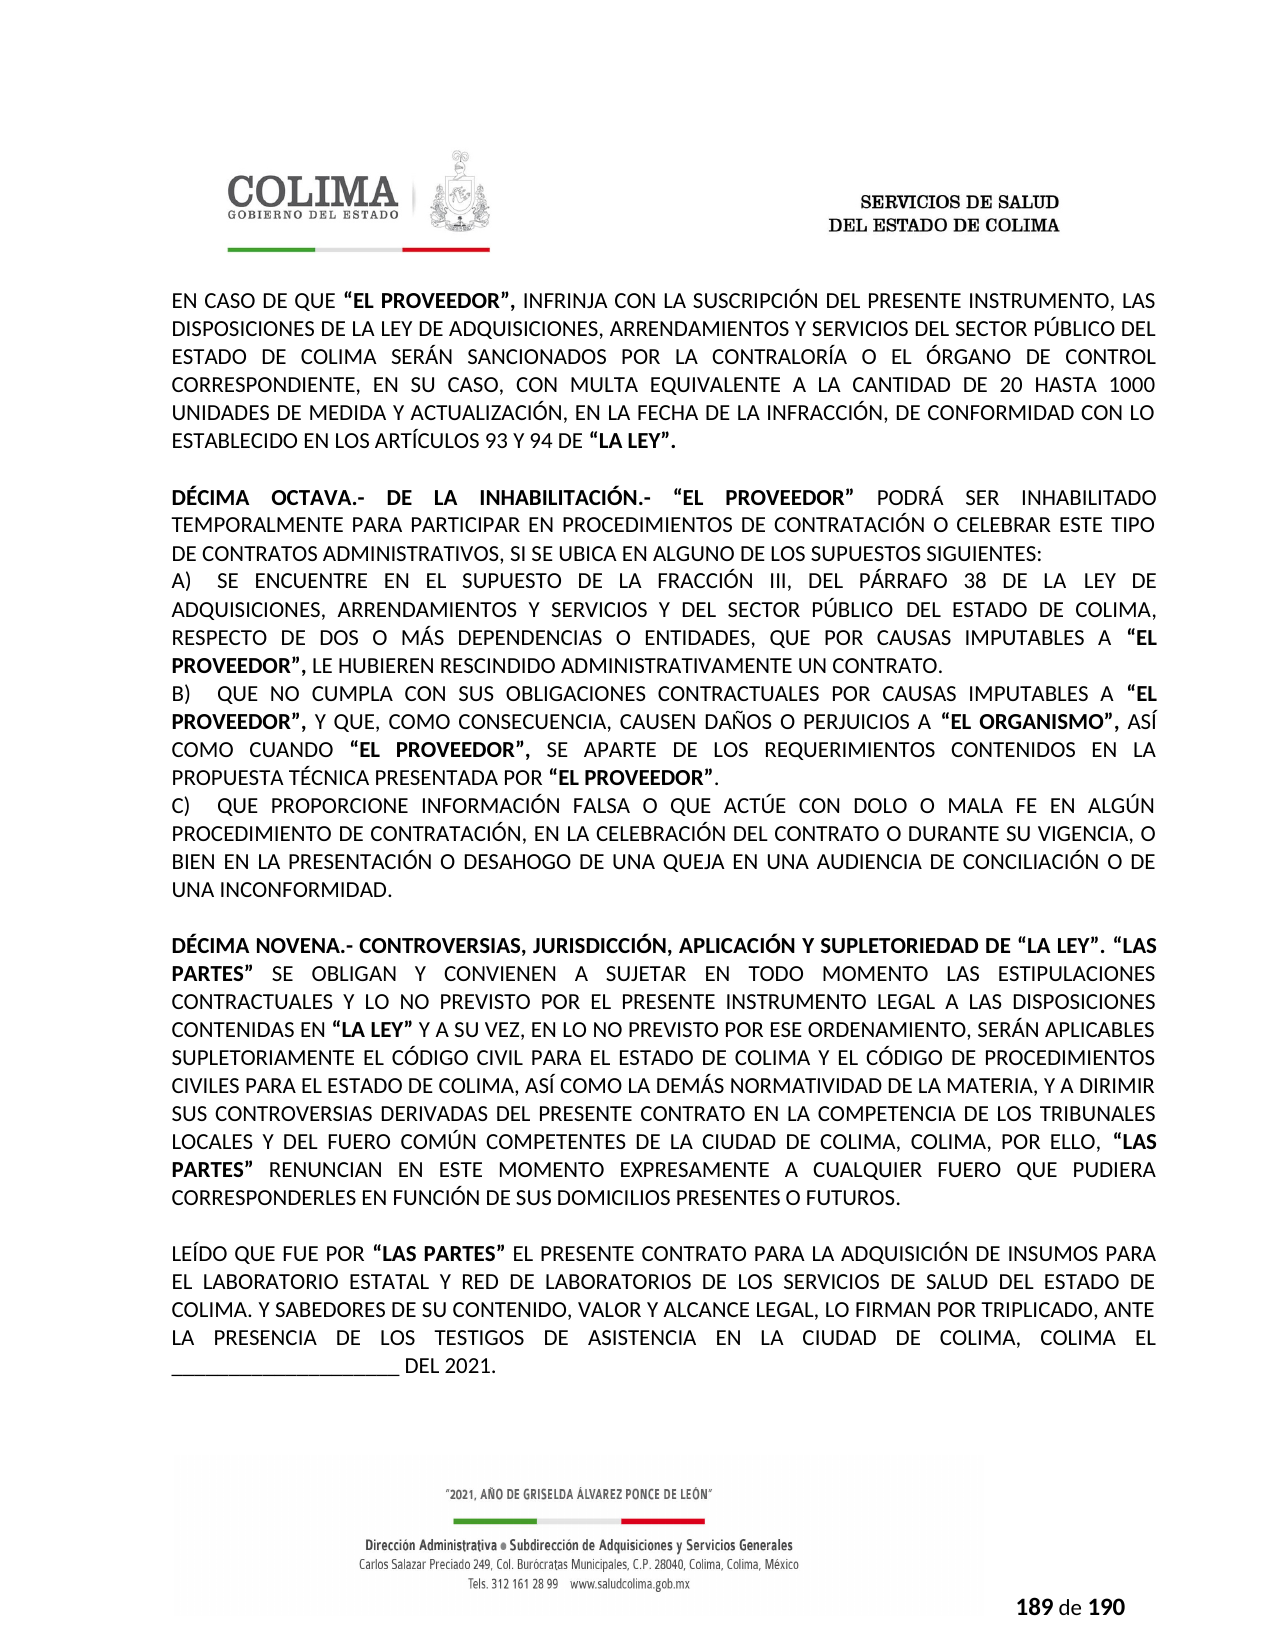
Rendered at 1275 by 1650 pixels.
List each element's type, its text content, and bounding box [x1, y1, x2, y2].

list QUE NO CUMPLA CON SUS OBLIGACIONES CONTRACTUALES POR CAUSAS IMPUTABLES A “EL PROVEEDOR”, Y QUE, COMO CONSECUENCIA, CAUSEN DAÑOS O PERJUICIOS A “EL ORGANISMO”, ASÍ COMO CUANDO “EL PROVEEDOR”, SE APARTE DE LOS REQUERIMIENTOS CONTENIDOS EN LA PROPUESTA TÉCNICA PRESENTADA POR “EL PROVEEDOR”. [171, 679, 1157, 791]
list QUE PROPORCIONE INFORMACIÓN FALSA O QUE ACTÚE CON DOLO O MALA FE EN ALGÚN PROCEDIMIENTO DE CONTRATACIÓN, EN LA CELEBRACIÓN DEL CONTRATO O DURANTE SU VIGENCIA, O BIEN EN LA PRESENTACIÓN O DESAHOGO DE UNA QUEJA EN UNA AUDIENCIA DE CONCILIACIÓN O DE UNA INCONFORMIDAD. [171, 791, 1157, 903]
picture [173, 1455, 985, 1616]
text LEÍDO QUE FUE POR “LAS PARTES” EL PRESENTE CONTRATO PARA LA ADQUISICIÓN DE INSUMOS PARA EL LABORATORIO ESTATAL Y RED DE LABORATORIOS DE LOS SERVICIOS DE SALUD DEL ESTADO DE COLIMA. Y SABEDORES DE SU CONTENIDO, VALOR Y ALCANCE LEGAL, LO FIRMAN POR TRIPLICADO, ANTE LA PRESENCIA DE LOS TESTIGOS DE ASISTENCIA EN LA CIUDAD DE COLIMA, COLIMA EL ____________________ DEL 2021. [171, 1239, 1157, 1379]
text DÉCIMA OCTAVA.- DE LA INHABILITACIÓN.- “EL PROVEEDOR” PODRÁ SER INHABILITADO TEMPORALMENTE PARA PARTICIPAR EN PROCEDIMIENTOS DE CONTRATACIÓN O CELEBRAR ESTE TIPO DE CONTRATOS ADMINISTRATIVOS, SI SE UBICA EN ALGUNO DE LOS SUPUESTOS SIGUIENTES: [171, 483, 1157, 567]
text EN CASO DE QUE “EL PROVEEDOR”, INFRINJA CON LA SUSCRIPCIÓN DEL PRESENTE INSTRUMENTO, LAS DISPOSICIONES DE LA LEY DE ADQUISICIONES, ARRENDAMIENTOS Y SERVICIOS DEL SECTOR PÚBLICO DEL ESTADO DE COLIMA SERÁN SANCIONADOS POR LA CONTRALORÍA O EL ÓRGANO DE CONTROL CORRESPONDIENTE, EN SU CASO, CON MULTA EQUIVALENTE A LA CANTIDAD DE 20 HASTA 1000 UNIDADES DE MEDIDA Y ACTUALIZACIÓN, EN LA FECHA DE LA INFRACCIÓN, DE CONFORMIDAD CON LO ESTABLECIDO EN LOS ARTÍCULOS 93 Y 94 DE “LA LEY”. [171, 287, 1157, 454]
picture [141, 101, 1188, 287]
text DÉCIMA NOVENA.- CONTROVERSIAS, JURISDICCIÓN, APLICACIÓN Y SUPLETORIEDAD DE “LA LEY”. “LAS PARTES” SE OBLIGAN Y CONVIENEN A SUJETAR EN TODO MOMENTO LAS ESTIPULACIONES CONTRACTUALES Y LO NO PREVISTO POR EL PRESENTE INSTRUMENTO LEGAL A LAS DISPOSICIONES CONTENIDAS EN “LA LEY” Y A SU VEZ, EN LO NO PREVISTO POR ESE ORDENAMIENTO, SERÁN APLICABLES SUPLETORIAMENTE EL CÓDIGO CIVIL PARA EL ESTADO DE COLIMA Y EL CÓDIGO DE PROCEDIMIENTOS CIVILES PARA EL ESTADO DE COLIMA, ASÍ COMO LA DEMÁS NORMATIVIDAD DE LA MATERIA, Y A DIRIMIR SUS CONTROVERSIAS DERIVADAS DEL PRESENTE CONTRATO EN LA COMPETENCIA DE LOS TRIBUNALES LOCALES Y DEL FUERO COMÚN COMPETENTES DE LA CIUDAD DE COLIMA, COLIMA, POR ELLO, “LAS PARTES” RENUNCIAN EN ESTE MOMENTO EXPRESAMENTE A CUALQUIER FUERO QUE PUDIERA CORRESPONDERLES EN FUNCIÓN DE SUS DOMICILIOS PRESENTES O FUTUROS. [171, 931, 1157, 1211]
list SE ENCUENTRE EN EL SUPUESTO DE LA FRACCIÓN III, DEL PÁRRAFO 38 DE LA LEY DE ADQUISICIONES, ARRENDAMIENTOS Y SERVICIOS Y DEL SECTOR PÚBLICO DEL ESTADO DE COLIMA, RESPECTO DE DOS O MÁS DEPENDENCIAS O ENTIDADES, QUE POR CAUSAS IMPUTABLES A “EL PROVEEDOR”, LE HUBIEREN RESCINDIDO ADMINISTRATIVAMENTE UN CONTRATO. [171, 567, 1157, 679]
